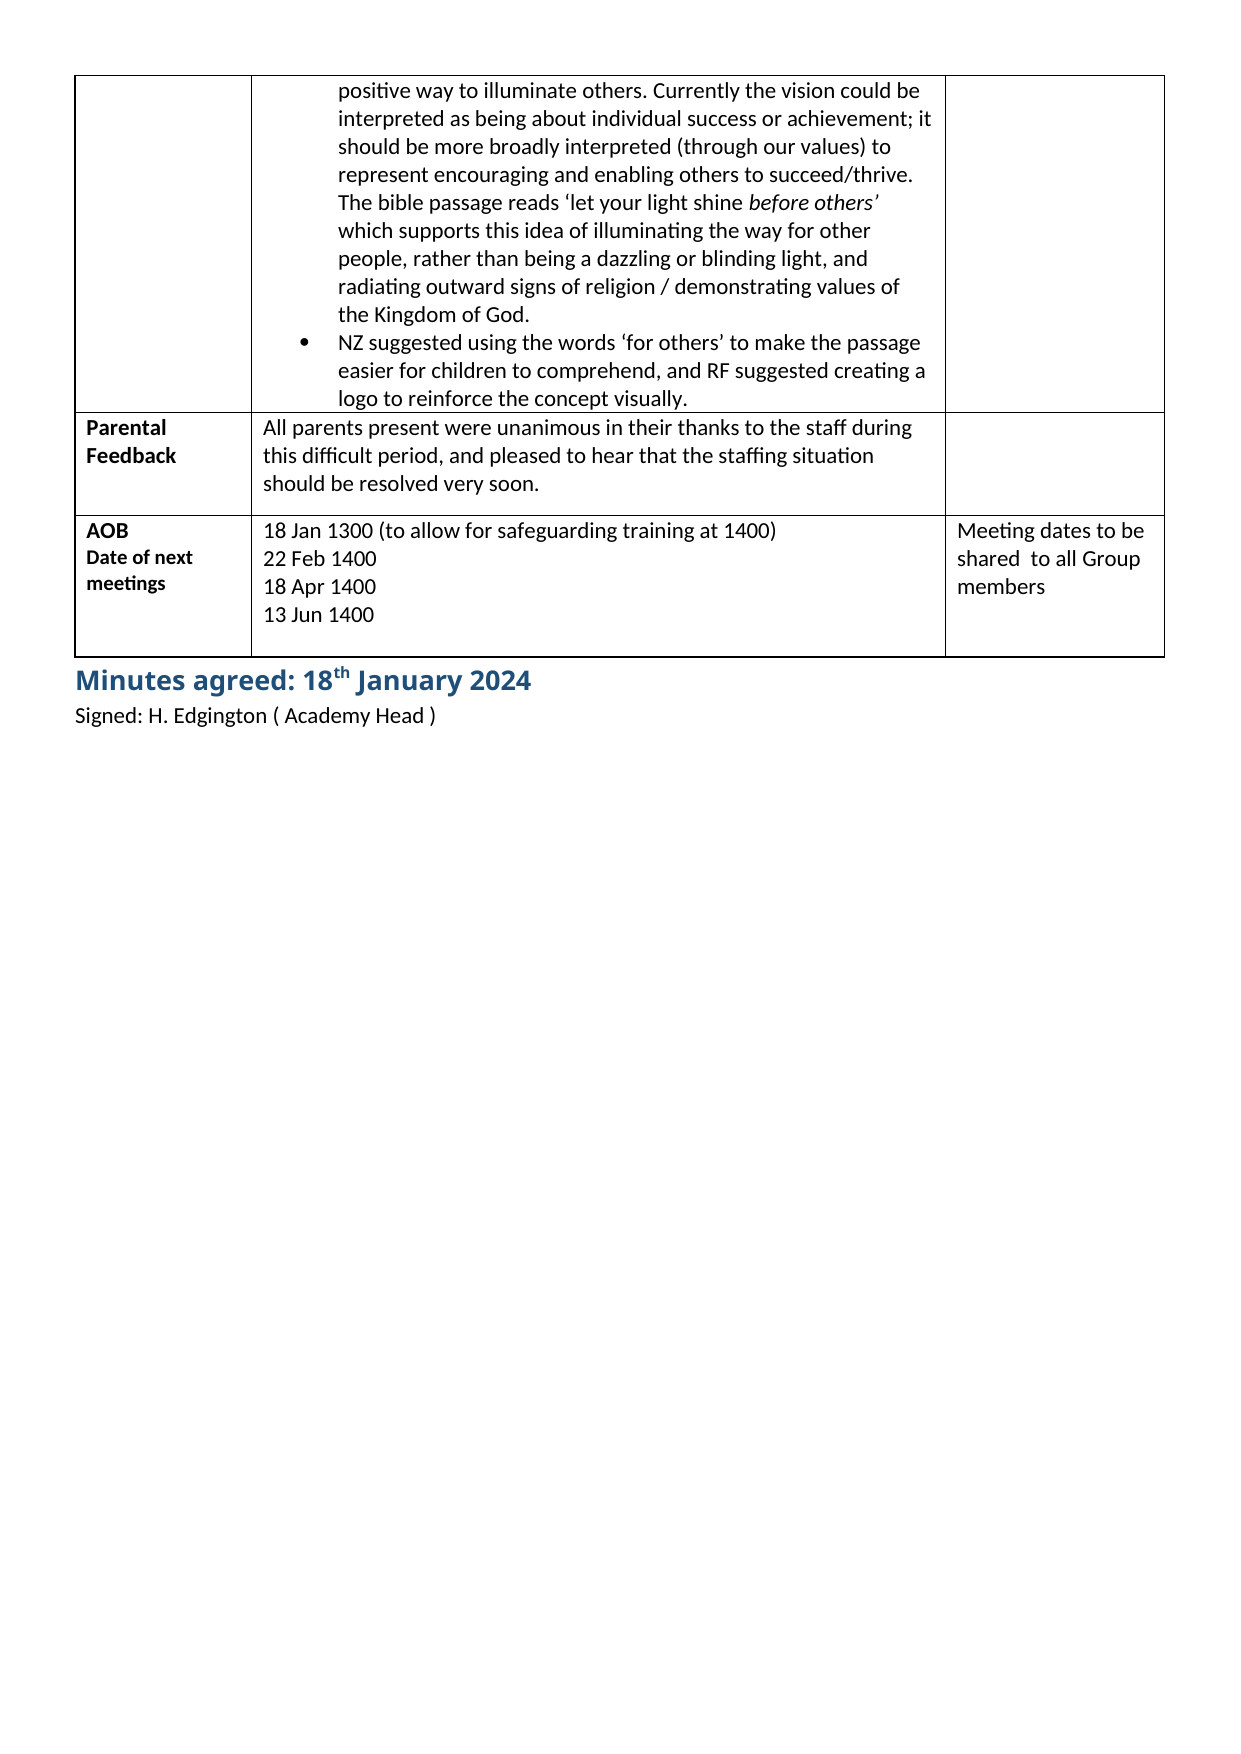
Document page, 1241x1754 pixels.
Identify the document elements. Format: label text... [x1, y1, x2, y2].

table_cell All parents present were unanimous in their thanks to the staff during this difficult period, and pleased to hear that the staffing situation should be resolved very soon. [252, 413, 945, 515]
table_cell [946, 413, 1164, 515]
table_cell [946, 76, 1164, 412]
text Signed: H. Edgington ( Academy Head ) [75, 701, 1165, 729]
table_cell Parental Feedback [76, 413, 251, 515]
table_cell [252, 76, 945, 412]
subtitle Minutes agreed: 18th January 2024 [75, 662, 1165, 698]
table_cell AOB Date of next meetings [76, 516, 251, 656]
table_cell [76, 76, 251, 412]
table_cell Meeting dates to be shared to all Group members [946, 516, 1164, 656]
table_cell 18 Jan 1300 (to allow for safeguarding training at 1400) 22 Feb 1400 18 Apr 1400 13 Jun 1400 [252, 516, 945, 656]
